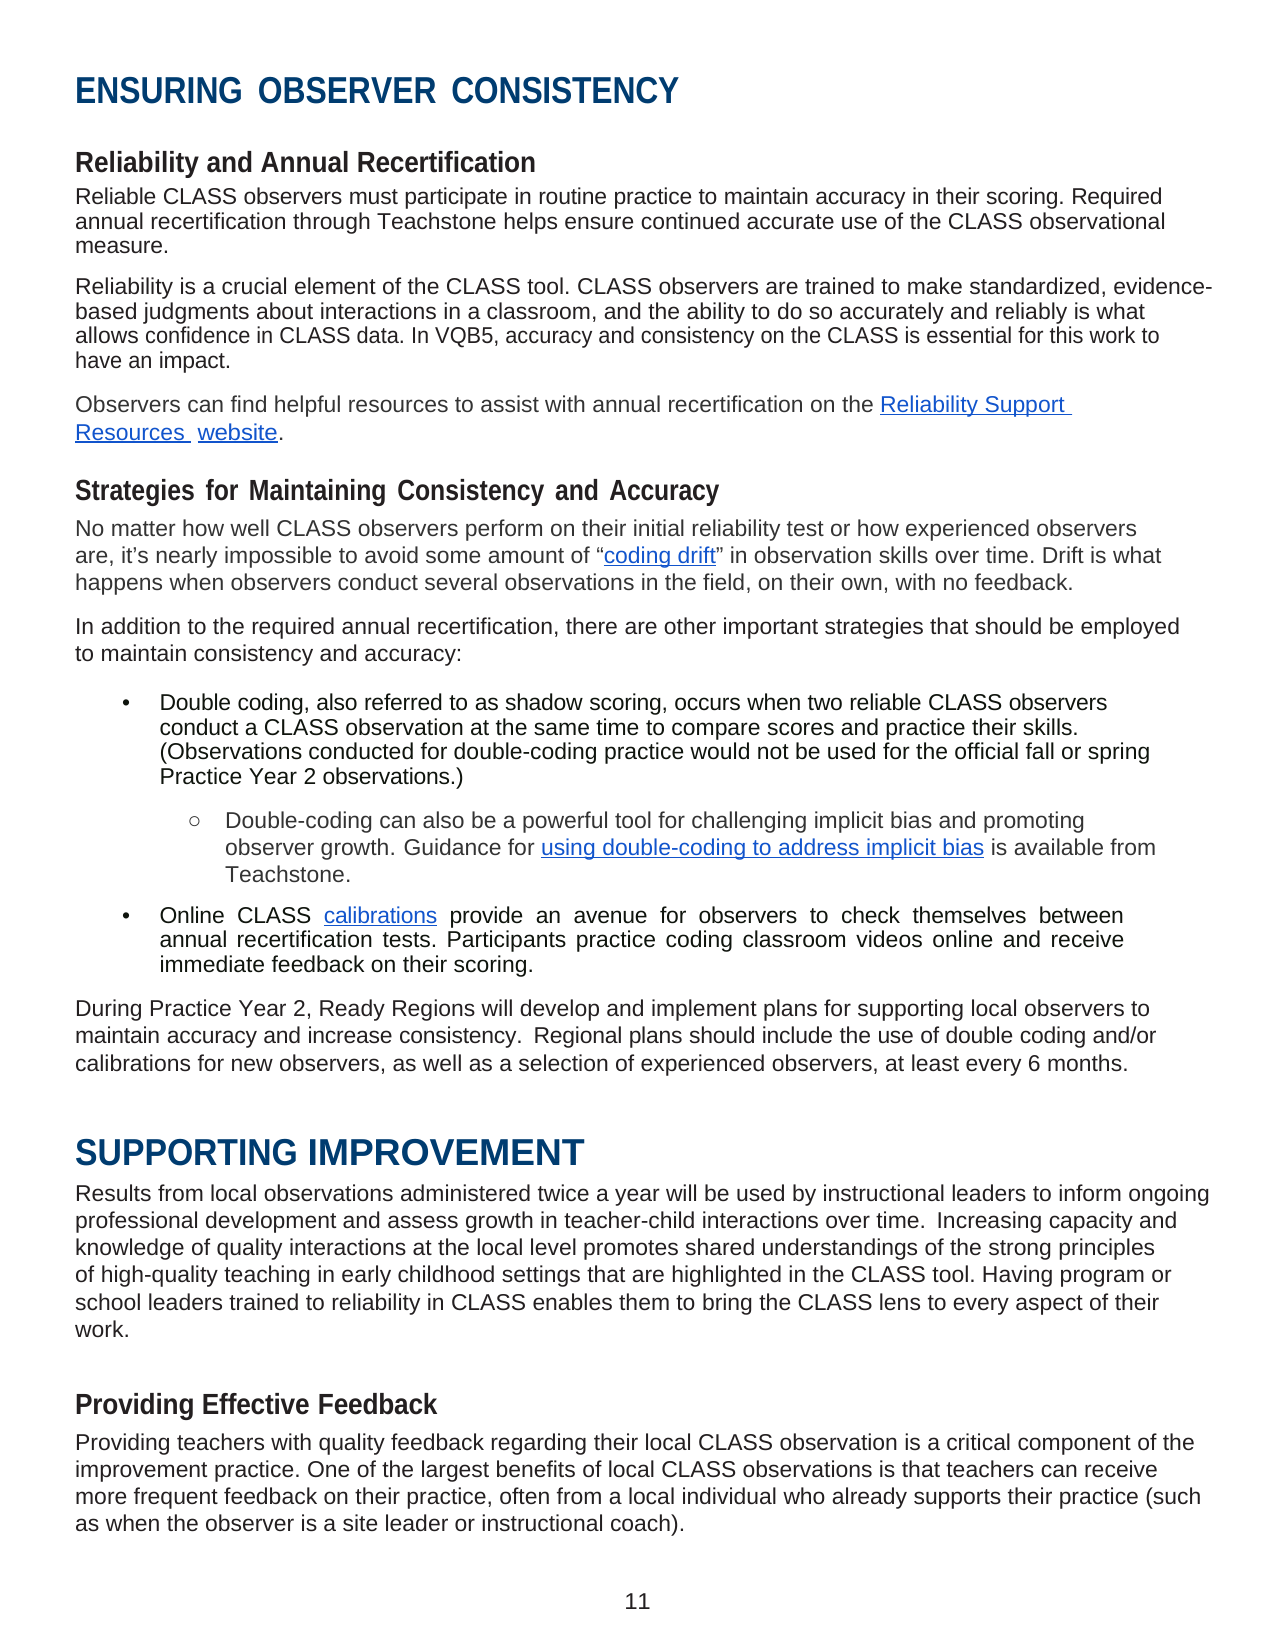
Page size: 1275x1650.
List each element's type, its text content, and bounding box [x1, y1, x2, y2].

subtitle Strategies for Maintaining Consistency and Accuracy [75, 473, 1212, 507]
text In addition to the required annual recertification, there are other important strategies that should be employed to maintain consistency and accuracy: [75, 613, 1187, 666]
subtitle Providing Effective Feedback [75, 1387, 1212, 1420]
text of high-quality teaching in early childhood settings that are highlighted in the CLASS tool. Having program or school leaders trained to reliability in CLASS enables them to bring the CLASS lens to every aspect of their work. [75, 1261, 1212, 1342]
text Results from local observations administered twice a year will be used by instructional leaders to inform ongoing professional development and assess growth in teacher-child interactions over time. Increasing capacity and knowledge of quality interactions at the local level promotes shared understandings of the strong principles [75, 1180, 1212, 1260]
text Reliability is a crucial element of the CLASS tool. CLASS observers are trained to make standardized, evidence- based judgments about interactions in a classroom, and the ability to do so accurately and reliably is what allows confidence in CLASS data. In VQB5, accuracy and consistency on the CLASS is essential for this work to have an impact. [75, 275, 1212, 373]
text Providing teachers with quality feedback regarding their local CLASS observation is a critical component of the improvement practice. One of the largest benefits of local CLASS observations is that teachers can receive more frequent feedback on their practice, often from a local individual who already supports their practice (such as when the observer is a site leader or instructional coach). [75, 1428, 1212, 1536]
text No matter how well CLASS observers perform on their initial reliability test or how experienced observers are, it’s nearly impossible to avoid some amount of “coding drift” in observation skills over time. Drift is what happens when observers conduct several observations in the field, on their own, with no feedback. [75, 515, 1172, 595]
text Reliable CLASS observers must participate in routine practice to maintain accuracy in their scoring. Required annual recertification through Teachstone helps ensure continued accurate use of the CLASS observational measure. [75, 185, 1172, 259]
list Online CLASS calibrations provide an avenue for observers to check themselves between annual recertification tests. Participants practice coding classroom videos online and receive immediate feedback on their scoring. [122, 904, 1125, 977]
list Double coding, also referred to as shadow scoring, occurs when two reliable CLASS observers conduct a CLASS observation at the same time to compare scores and practice their skills. (Observations conducted for double-coding practice would not be used for the official fall or spring Practice Year 2 observations.) [122, 691, 1184, 789]
subtitle Reliability and Annual Recertification [75, 145, 1212, 178]
subtitle ENSURING OBSERVER CONSISTENCY [75, 68, 1212, 111]
text During Practice Year 2, Ready Regions will develop and implement plans for supporting local observers to maintain accuracy and increase consistency. Regional plans should include the use of double coding and/or calibrations for new observers, as well as a selection of experienced observers, at least every 6 months. [75, 995, 1172, 1076]
text Observers can find helpful resources to assist with annual recertification on the Reliability Support Resources website. [75, 391, 1172, 445]
list Double-coding can also be a powerful tool for challenging implicit bias and promoting observer growth. Guidance for using double-coding to address implicit bias is available from Teachstone. [187, 807, 1178, 887]
subtitle SUPPORTING IMPROVEMENT [75, 1130, 1212, 1173]
